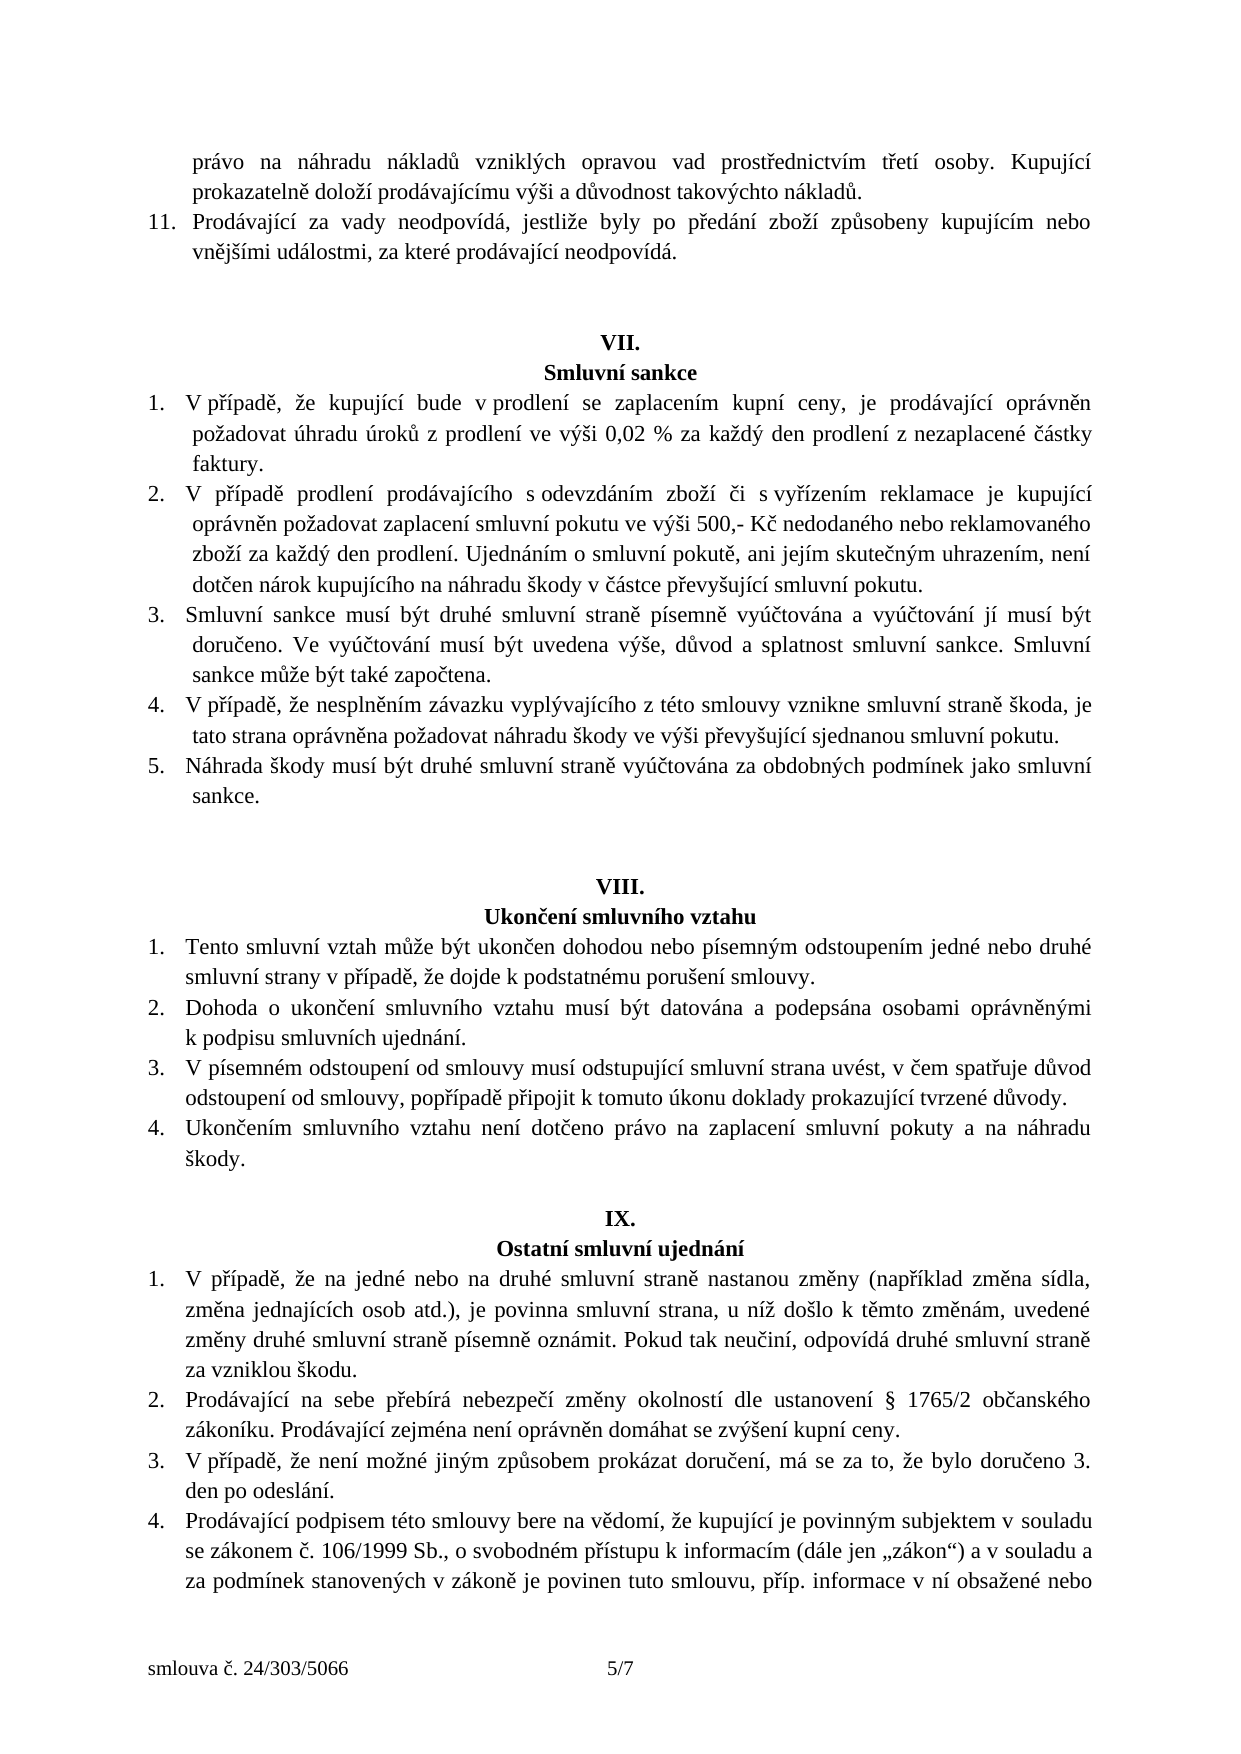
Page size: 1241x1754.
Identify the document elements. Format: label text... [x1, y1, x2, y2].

list V případě, že nesplněním závazku vyplývajícího z této smlouvy vznikne smluvní straně škoda, je tato strana oprávněna požadovat náhradu škody ve výši převyšující sjednanou smluvní pokutu. [148, 691, 1092, 748]
text Smluvní sankce [148, 359, 1092, 386]
text IX. [148, 1205, 1092, 1231]
list Tento smluvní vztah může být ukončen dohodou nebo písemným odstoupením jedné nebo druhé smluvní strany v případě, že dojde k podstatnému porušení smlouvy. [148, 933, 1092, 990]
list Náhrada škody musí být druhé smluvní straně vyúčtována za obdobných podmínek jako smluvní sankce. [148, 752, 1092, 808]
list Prodávající na sebe přebírá nebezpečí změny okolností dle ustanovení § 1765/2 občanského zákoníku. Prodávající zejména není oprávněn domáhat se zvýšení kupní ceny. [148, 1386, 1092, 1443]
text VIII. [148, 873, 1092, 899]
text Ukončení smluvního vztahu [148, 903, 1092, 929]
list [148, 1507, 1092, 1594]
list V písemném odstoupení od smlouvy musí odstupující smluvní strana uvést, v čem spatřuje důvod odstoupení od smlouvy, popřípadě připojit k tomuto úkonu doklady prokazující tvrzené důvody. [148, 1054, 1092, 1111]
list V případě, že není možné jiným způsobem prokázat doručení, má se za to, že bylo doručeno 3. den po odeslání. [148, 1447, 1092, 1503]
list Ukončením smluvního vztahu není dotčeno právo na zaplacení smluvní pokuty a na náhradu škody. [148, 1114, 1092, 1171]
text VII. [148, 329, 1092, 355]
list Prodávající za vady neodpovídá, jestliže byly po předání zboží způsobeny kupujícím nebo vnějšími událostmi, za které prodávající neodpovídá. [148, 208, 1092, 265]
text Ostatní smluvní ujednání [148, 1235, 1092, 1262]
list V případě, že kupující bude v prodlení se zaplacením kupní ceny, je prodávající oprávněn požadovat úhradu úroků z prodlení ve výši 0,02 % za každý den prodlení z nezaplacené částky faktury. [148, 389, 1092, 476]
list V případě, že na jedné nebo na druhé smluvní straně nastanou změny (například změna sídla, změna jednajících osob atd.), je povinna smluvní strana, u níž došlo k těmto změnám, uvedené změny druhé smluvní straně písemně oznámit. Pokud tak neučiní, odpovídá druhé smluvní straně za vzniklou škodu. [148, 1265, 1092, 1382]
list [148, 148, 1092, 204]
list Smluvní sankce musí být druhé smluvní straně písemně vyúčtována a vyúčtování jí musí být doručeno. Ve vyúčtování musí být uvedena výše, důvod a splatnost smluvní sankce. Smluvní sankce může být také započtena. [148, 601, 1092, 688]
list V případě prodlení prodávajícího s odevzdáním zboží či s vyřízením reklamace je kupující oprávněn požadovat zaplacení smluvní pokutu ve výši 500,- Kč nedodaného nebo reklamovaného zboží za každý den prodlení. Ujednáním o smluvní pokutě, ani jejím skutečným uhrazením, není dotčen nárok kupujícího na náhradu škody v částce převyšující smluvní pokutu. [148, 480, 1092, 597]
list Dohoda o ukončení smluvního vztahu musí být datována a podepsána osobami oprávněnými k podpisu smluvních ujednání. [148, 993, 1092, 1050]
